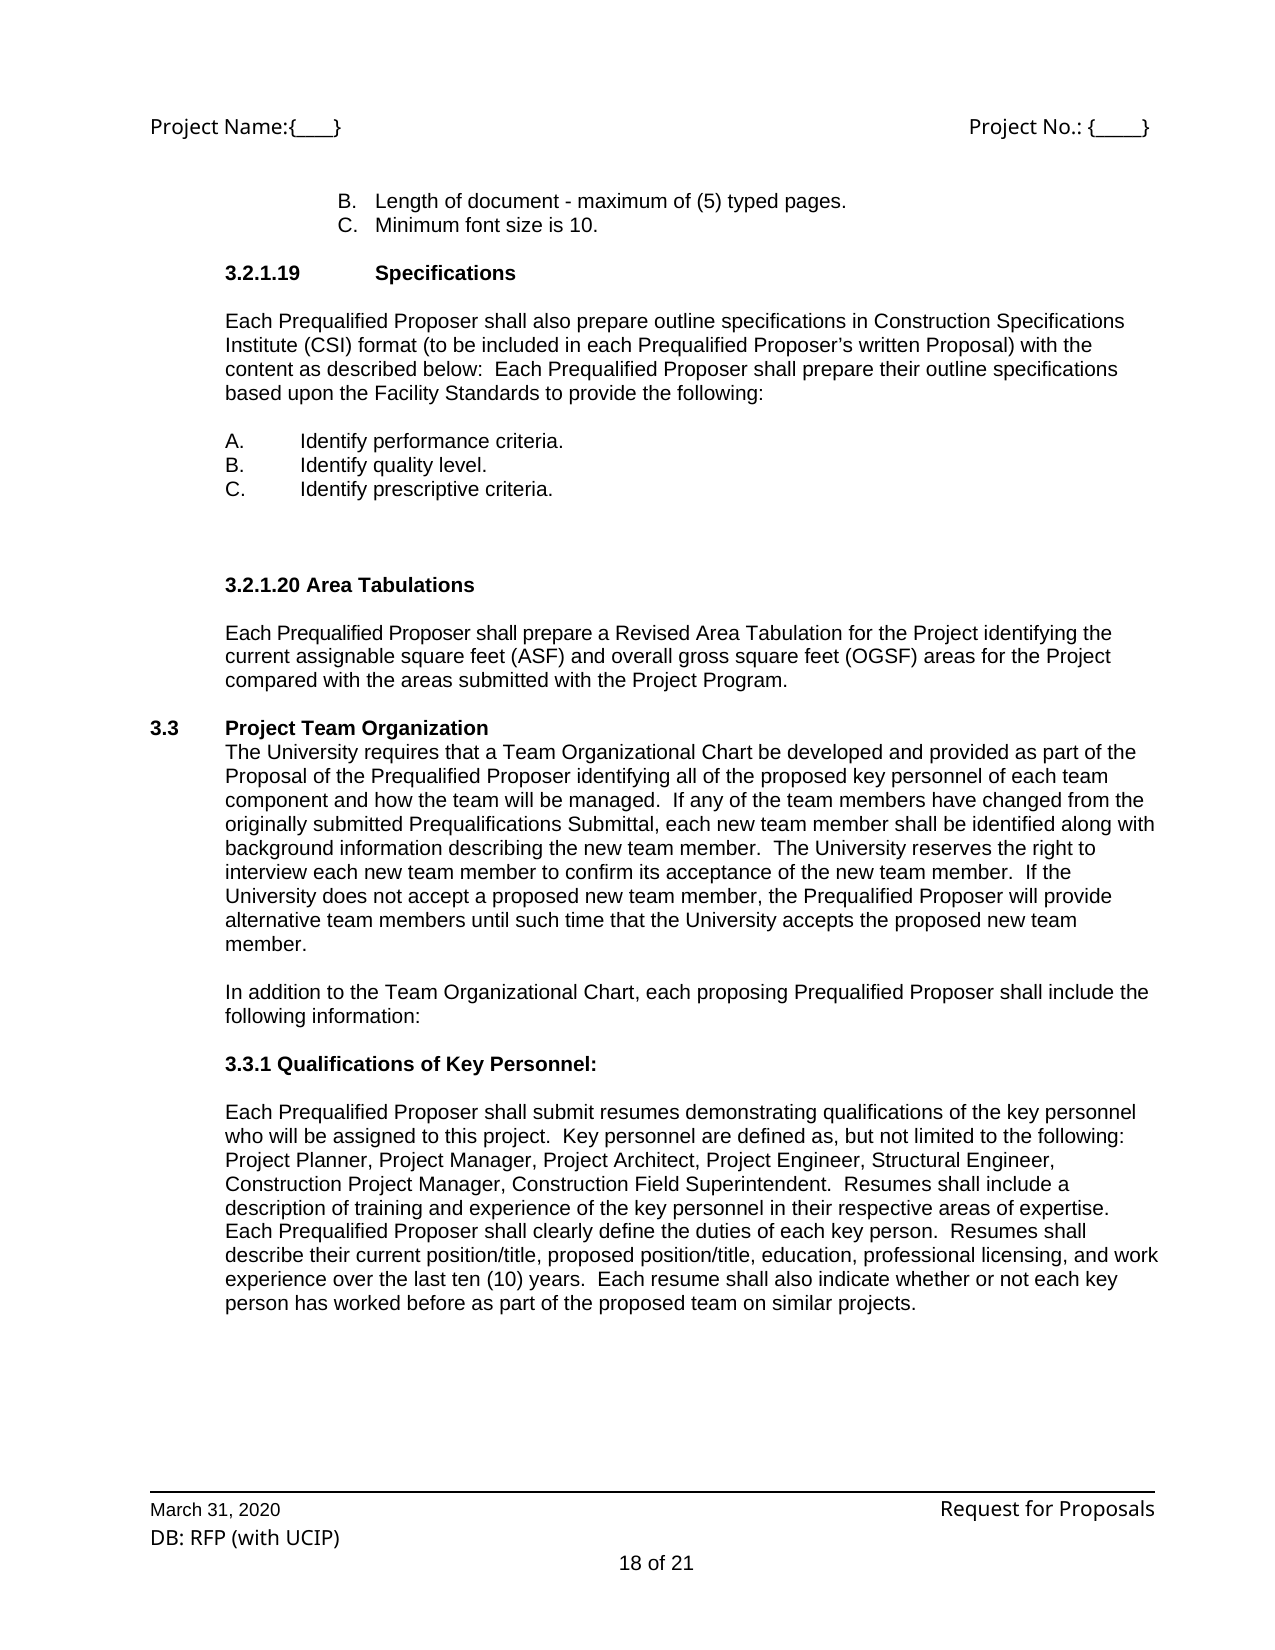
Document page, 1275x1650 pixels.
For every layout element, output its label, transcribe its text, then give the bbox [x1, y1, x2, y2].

text B. Identify quality level. [150, 453, 1162, 477]
text A. Identify performance criteria. [150, 429, 1162, 453]
text Each Prequalified Proposer shall prepare a Revised Area Tabulation for the Project identifying the current assignable square feet (ASF) and overall gross square feet (OGSF) areas for the Project compared with the areas submitted with the Project Program. [225, 620, 1162, 692]
text 3.3 Project Team Organization [150, 716, 1162, 740]
text 3.2.1.20 Area Tabulations {IF TABULATION REQUIRED, PROVIDE UNIVERSITY GUIDELINES AS PART OF UNIVERSITY FURNISHED INFORMATION EXHIBIT.} [150, 572, 1162, 596]
text B. Length of document - maximum of (5) typed pages. [300, 189, 1162, 213]
text Each Prequalified Proposer shall submit resumes demonstrating qualifications of the key personnel who will be assigned to this project. Key personnel are defined as, but not limited to the following: Project Planner, Project Manager, Project Architect, Project Engineer, Structural Engineer, Construction Project Manager, Construction Field Superintendent. Resumes shall include a description of training and experience of the key personnel in their respective areas of expertise. Each Prequalified Proposer shall clearly define the duties of each key person. Resumes shall describe their current position/title, proposed position/title, education, professional licensing, and work experience over the last ten (10) years. Each resume shall also indicate whether or not each key person has worked before as part of the proposed team on similar projects. [225, 1099, 1162, 1315]
text C. Identify prescriptive criteria. [150, 477, 1162, 501]
text C. Minimum font size is 10. [300, 213, 1162, 237]
text 3.3.1 Qualifications of Key Personnel: [225, 1052, 1162, 1076]
text The University requires that a Team Organizational Chart be developed and provided as part of the Proposal of the Prequalified Proposer identifying all of the proposed key personnel of each team component and how the team will be managed. If any of the team members have changed from the originally submitted Prequalifications Submittal, each new team member shall be identified along with background information describing the new team member. The University reserves the right to interview each new team member to confirm its acceptance of the new team member. If the University does not accept a proposed new team member, the Prequalified Proposer will provide alternative team members until such time that the University accepts the proposed new team member. [225, 740, 1162, 956]
text 3.2.1.19 Specifications [150, 261, 1162, 285]
text Each Prequalified Proposer shall also prepare outline specifications in Construction Specifications Institute (CSI) format (to be included in each Prequalified Proposer’s written Proposal) with the content as described below: Each Prequalified Proposer shall prepare their outline specifications based upon the Facility Standards to provide the following: [225, 309, 1162, 405]
text In addition to the Team Organizational Chart, each proposing Prequalified Proposer shall include the following information: [225, 980, 1162, 1028]
